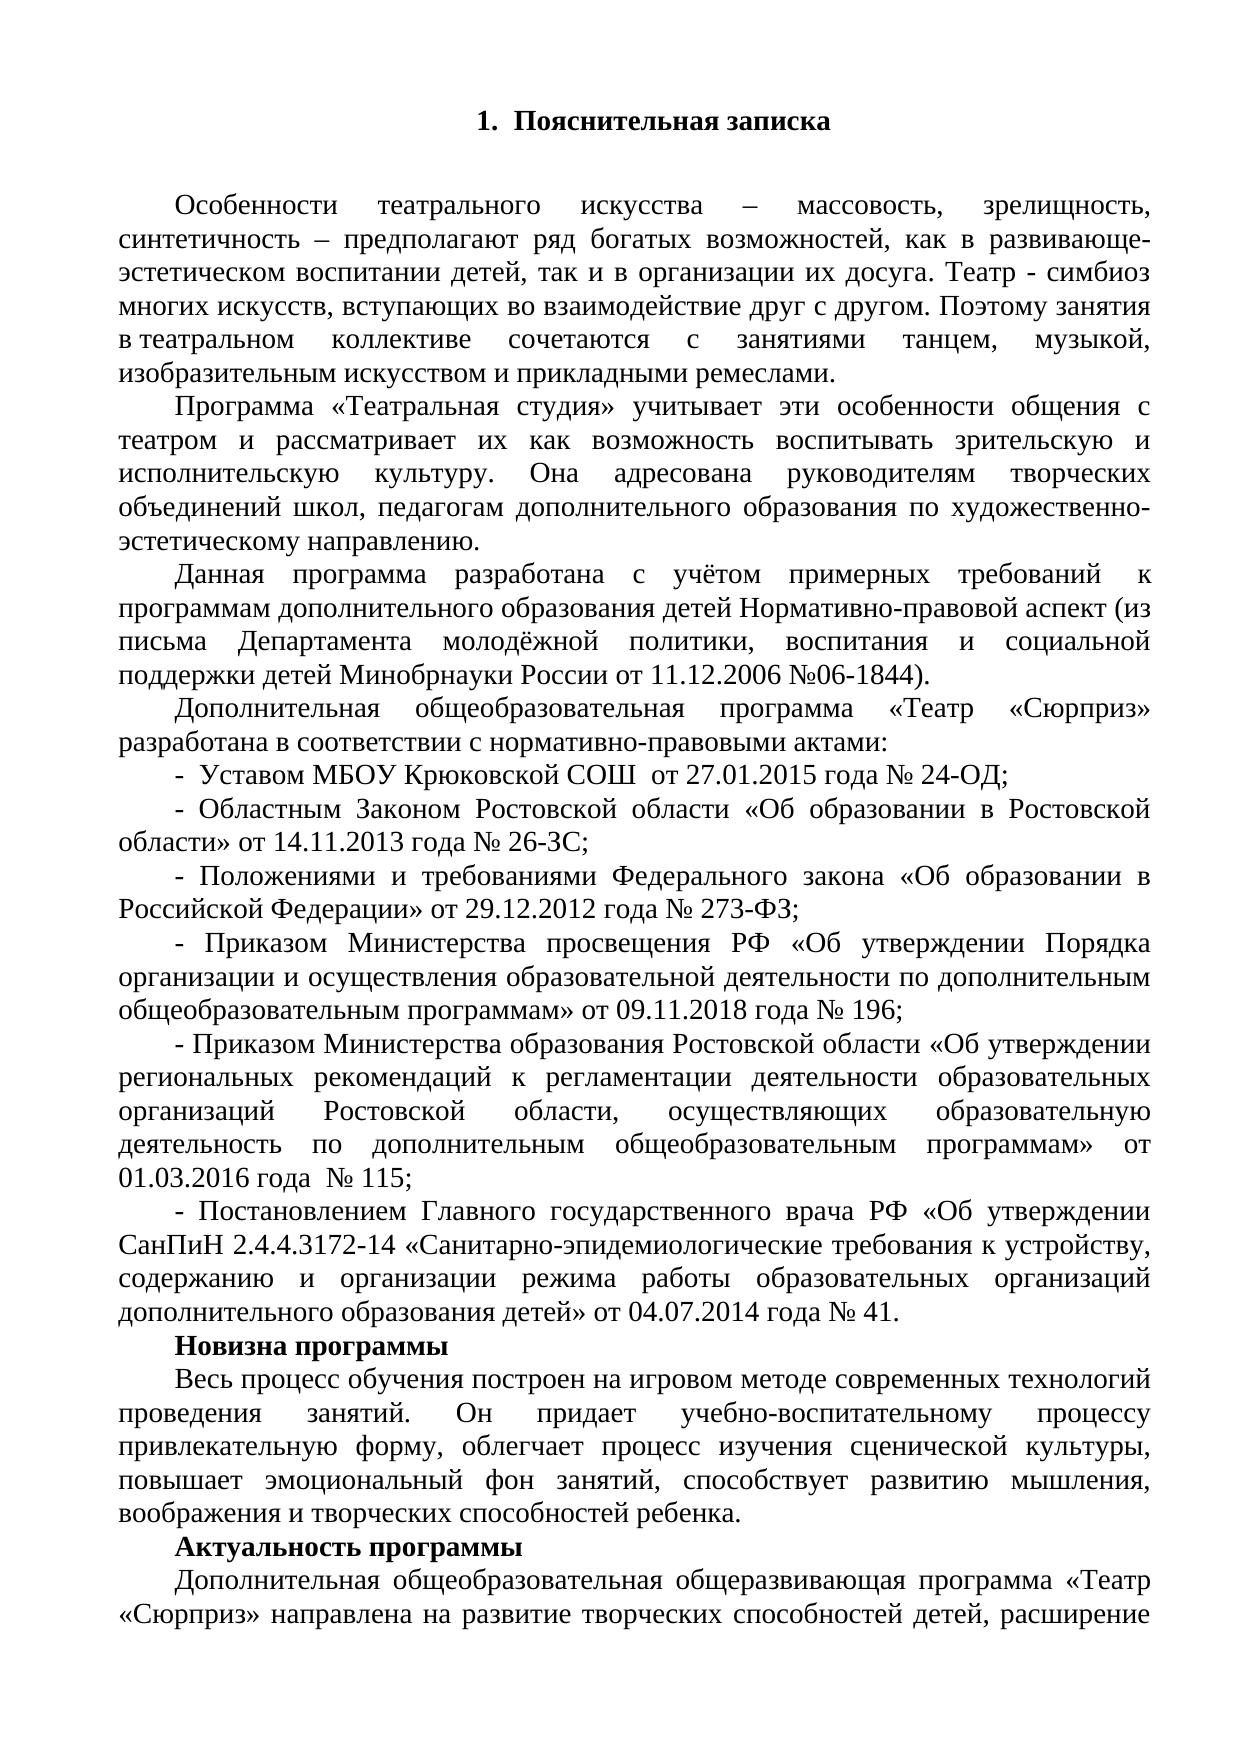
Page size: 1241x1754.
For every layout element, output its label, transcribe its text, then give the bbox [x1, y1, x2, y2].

text - Приказом Министерства просвещения РФ «Об утверждении Порядка организации и осуществления образовательной деятельности по дополнительным общеобразовательным программам» от 09.11.2018 года № 196; [118, 925, 1152, 1026]
text - Областным Законом Ростовской области «Об образовании в Ростовской области» от 14.11.2013 года № 26-ЗС; [118, 791, 1152, 858]
text Особенности театрального искусства – массовость, зрелищность, синтетичность – предполагают ряд богатых возможностей, как в развивающе-эстетическом воспитании детей, так и в организации их досуга. Театр - симбиоз многих искусств, вступающих во взаимодействие друг с другом. Поэтому занятия в театральном коллективе сочетаются с занятиями танцем, музыкой, изобразительным искусством и прикладными ремеслами. [118, 187, 1152, 388]
text Программа «Театральная студия» учитывает эти особенности общения с театром и рассматривает их как возможность воспитывать зрительскую и исполнительскую культуру. Она адресована руководителям творческих объединений школ, педагогам дополнительного образования по художественно-эстетическому направлению. [118, 388, 1152, 556]
text Актуальность программы [118, 1529, 1152, 1562]
text Дополнительная общеобразовательная программа «Театр «Сюрприз» разработана в соответствии с нормативно-правовыми актами: [118, 690, 1152, 757]
text Новизна программы [118, 1328, 1152, 1361]
text - Постановлением Главного государственного врача РФ «Об утверждении СанПиН 2.4.4.3172-14 «Санитарно-эпидемиологические требования к устройству, содержанию и организации режима работы образовательных организаций дополнительного образования детей» от 04.07.2014 года № 41. [118, 1193, 1152, 1328]
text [118, 1562, 1152, 1629]
text - Уставом МБОУ Крюковской СОШ от 27.01.2015 года № 24-ОД; [118, 757, 1152, 791]
text Данная программа разработана с учётом примерных требований к программам дополнительного образования детей Нормативно-правовой аспект (из письма Департамента молодёжной политики, воспитания и социальной поддержки детей Минобрнауки России от 11.12.2006 №06-1844). [118, 556, 1152, 690]
text - Положениями и требованиями Федерального закона «Об образовании в Российской Федерации» от 29.12.2012 года № 273-ФЗ; [118, 858, 1152, 925]
text - Приказом Министерства образования Ростовской области «Об утверждении региональных рекомендаций к регламентации деятельности образовательных организаций Ростовской области, осуществляющих образовательную деятельность по дополнительным общеобразовательным программам» от 01.03.2016 года № 115; [118, 1026, 1152, 1193]
list Пояснительная записка [156, 103, 1152, 137]
text Весь процесс обучения построен на игровом методе современных технологий проведения занятий. Он придает учебно-воспитательному процессу привлекательную форму, облегчает процесс изучения сценической культуры, повышает эмоциональный фон занятий, способствует развитию мышления, воображения и творческих способностей ребенка. [118, 1361, 1152, 1529]
